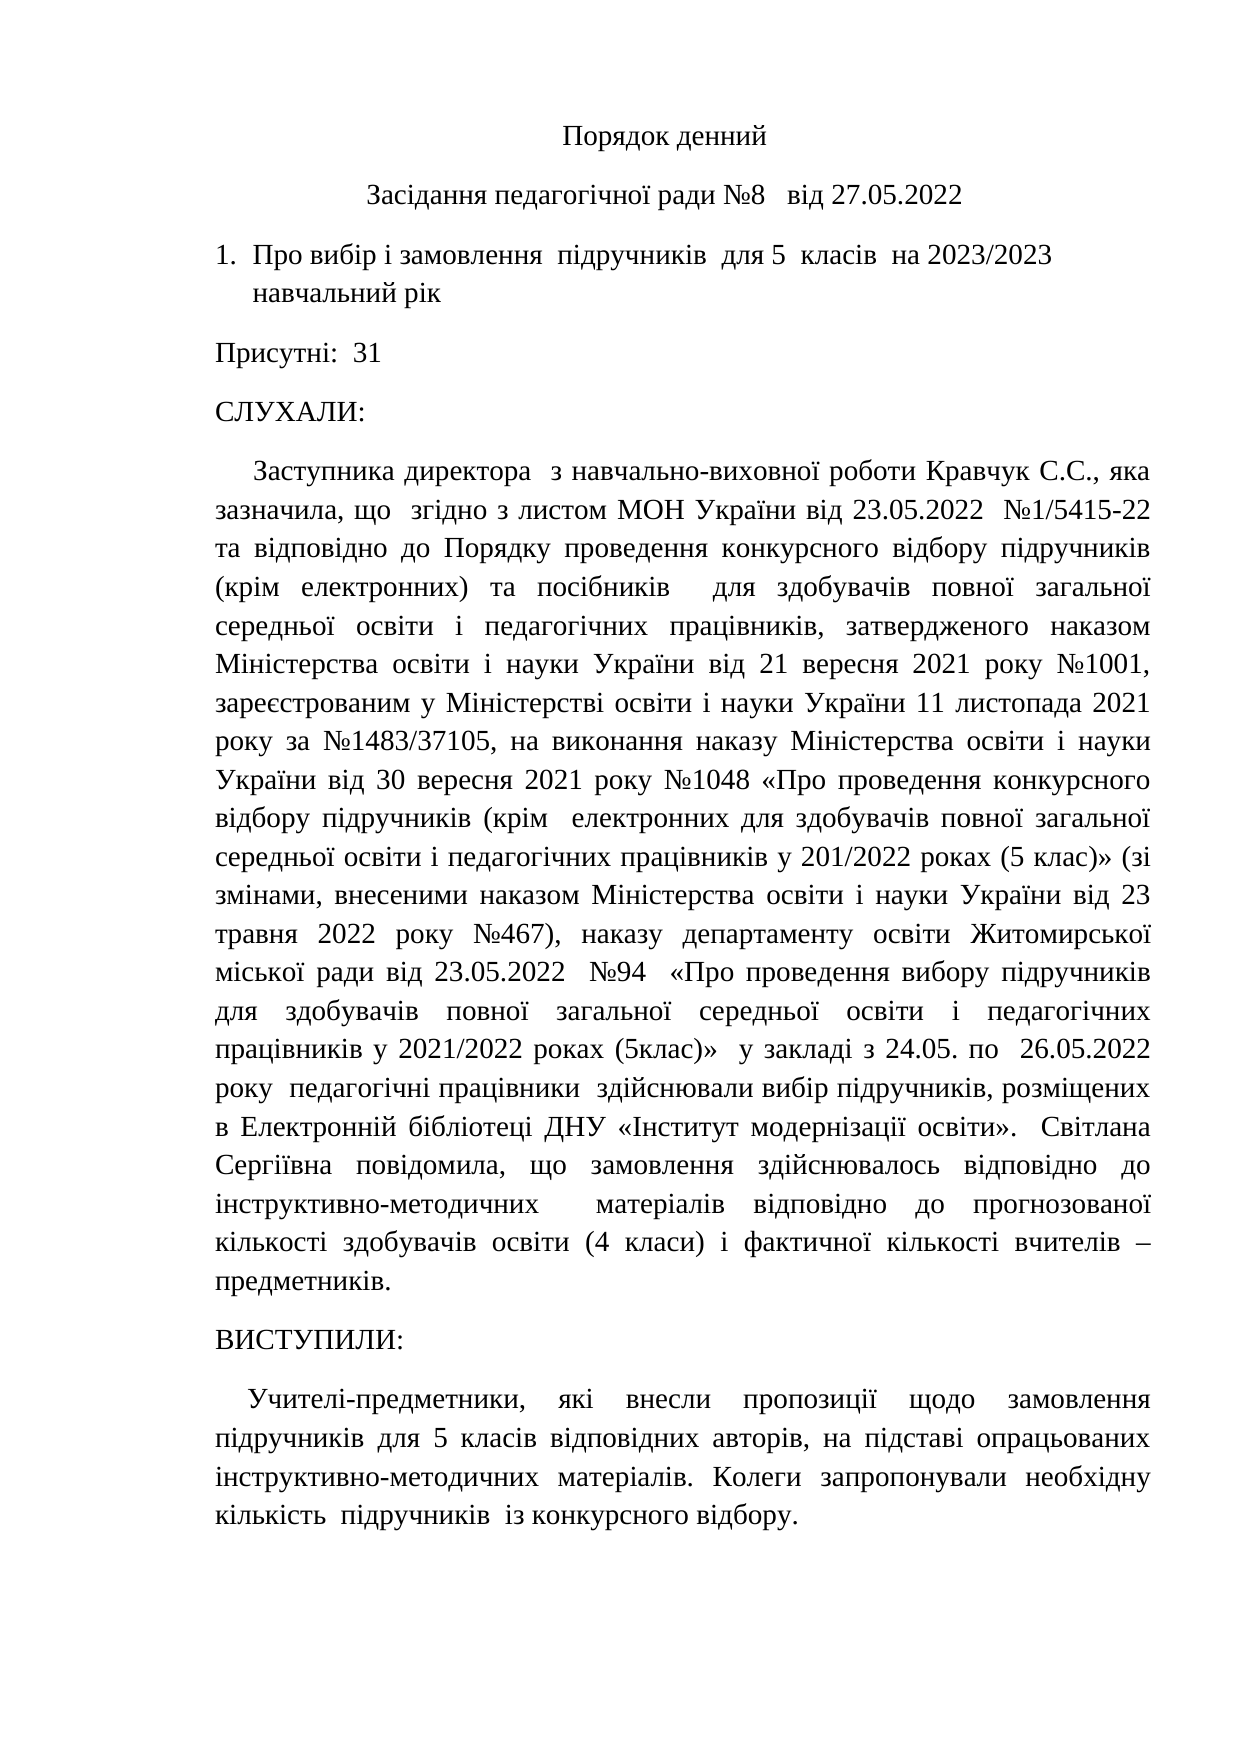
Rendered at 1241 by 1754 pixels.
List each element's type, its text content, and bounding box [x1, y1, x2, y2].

text СЛУХАЛИ: [215, 394, 1152, 428]
text ВИСТУПИЛИ: [215, 1322, 1152, 1356]
text Порядок денний [177, 118, 1152, 152]
text Присутні: 31 [215, 335, 1152, 368]
text Засідання педагогічної ради №8 від 27.05.2022 [177, 177, 1152, 211]
list Про вибір і замовлення підручників для 5 класів на 2023/2023 навчальний рік [215, 237, 1152, 309]
text Учителі-предметники, які внесли пропозиції щодо замовлення підручників для 5 класів відповідних авторів, на підставі опрацьованих інструктивно-методичних матеріалів. Колеги запропонували необхідну кількість підручників із конкурсного відбору. [215, 1382, 1152, 1531]
text Заступника директора з навчально-виховної роботи Кравчук С.С., яка зазначила, що згідно з листом МОН України від 23.05.2022 №1/5415-22 та відповідно до Порядку проведення конкурсного відбору підручників (крім електронних) та посібників для здобувачів повної загальної середньої освіти і педагогічних працівників, затвердженого наказом Міністерства освіти і науки України від 21 вересня 2021 року №1001, зареєстрованим у Міністерстві освіти і науки України 11 листопада 2021 року за №1483/37105, на виконання наказу Міністерства освіти і науки України від 30 вересня 2021 року №1048 «Про проведення конкурсного відбору підручників (крім електронних для здобувачів повної загальної середньої освіти і педагогічних працівників у 201/2022 роках (5 клас)» (зі змінами, внесеними наказом Міністерства освіти і науки України від 23 травня 2022 року №467), наказу департаменту освіти Житомирської міської ради від 23.05.2022 №94 «Про проведення вибору підручників для здобувачів повної загальної середньої освіти і педагогічних працівників у 2021/2022 роках (5клас)» у закладі з 24.05. по 26.05.2022 року педагогічні працівники здійснювали вибір підручників, розміщених в Електронній бібліотеці ДНУ «Інститут модернізації освіти». Світлана Сергіївна повідомила, що замовлення здійснювалось відповідно до інструктивно-методичних матеріалів відповідно до прогнозованої кількості здобувачів освіти (4 класи) і фактичної кількості вчителів – предметників. [215, 453, 1152, 1296]
